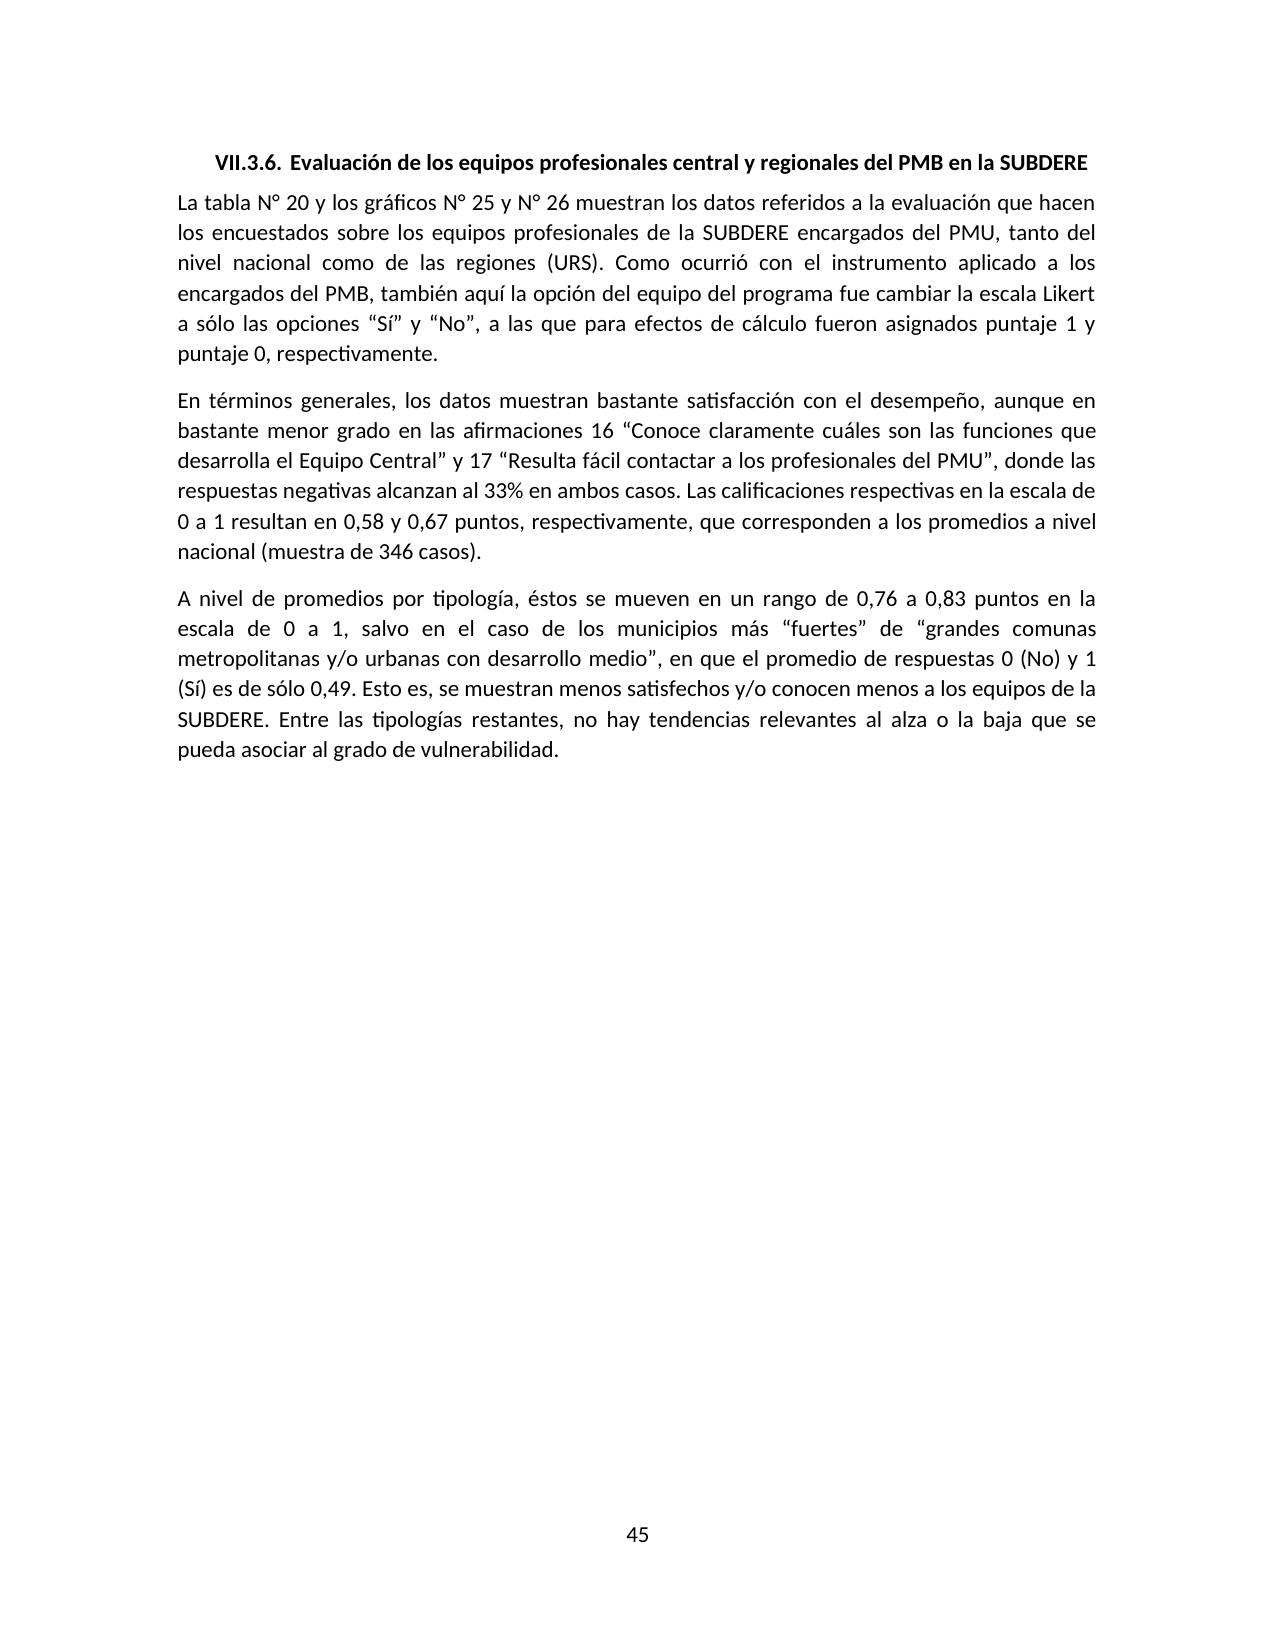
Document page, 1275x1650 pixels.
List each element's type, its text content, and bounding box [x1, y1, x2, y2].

list Evaluación de los equipos profesionales central y regionales del PMB en la SUBDERE [215, 148, 1098, 176]
text La tabla N° 20 y los gráficos N° 25 y N° 26 muestran los datos referidos a la evaluación que hacen los encuestados sobre los equipos profesionales de la SUBDERE encargados del PMU, tanto del nivel nacional como de las regiones (URS). Como ocurrió con el instrumento aplicado a los encargados del PMB, también aquí la opción del equipo del programa fue cambiar la escala Likert a sólo las opciones “Sí” y “No”, a las que para efectos de cálculo fueron asignados puntaje 1 y puntaje 0, respectivamente. [177, 188, 1098, 367]
text A nivel de promedios por tipología, éstos se mueven en un rango de 0,76 a 0,83 puntos en la escala de 0 a 1, salvo en el caso de los municipios más “fuertes” de “grandes comunas metropolitanas y/o urbanas con desarrollo medio”, en que el promedio de respuestas 0 (No) y 1 (Sí) es de sólo 0,49. Esto es, se muestran menos satisfechos y/o conocen menos a los equipos de la SUBDERE. Entre las tipologías restantes, no hay tendencias relevantes al alza o la baja que se pueda asociar al grado de vulnerabilidad. [177, 584, 1098, 763]
text En términos generales, los datos muestran bastante satisfacción con el desempeño, aunque en bastante menor grado en las afirmaciones 16 “Conoce claramente cuáles son las funciones que desarrolla el Equipo Central” y 17 “Resulta fácil contactar a los profesionales del PMU”, donde las respuestas negativas alcanzan al 33% en ambos casos. Las calificaciones respectivas en la escala de 0 a 1 resultan en 0,58 y 0,67 puntos, respectivamente, que corresponden a los promedios a nivel nacional (muestra de 346 casos). [177, 386, 1098, 565]
